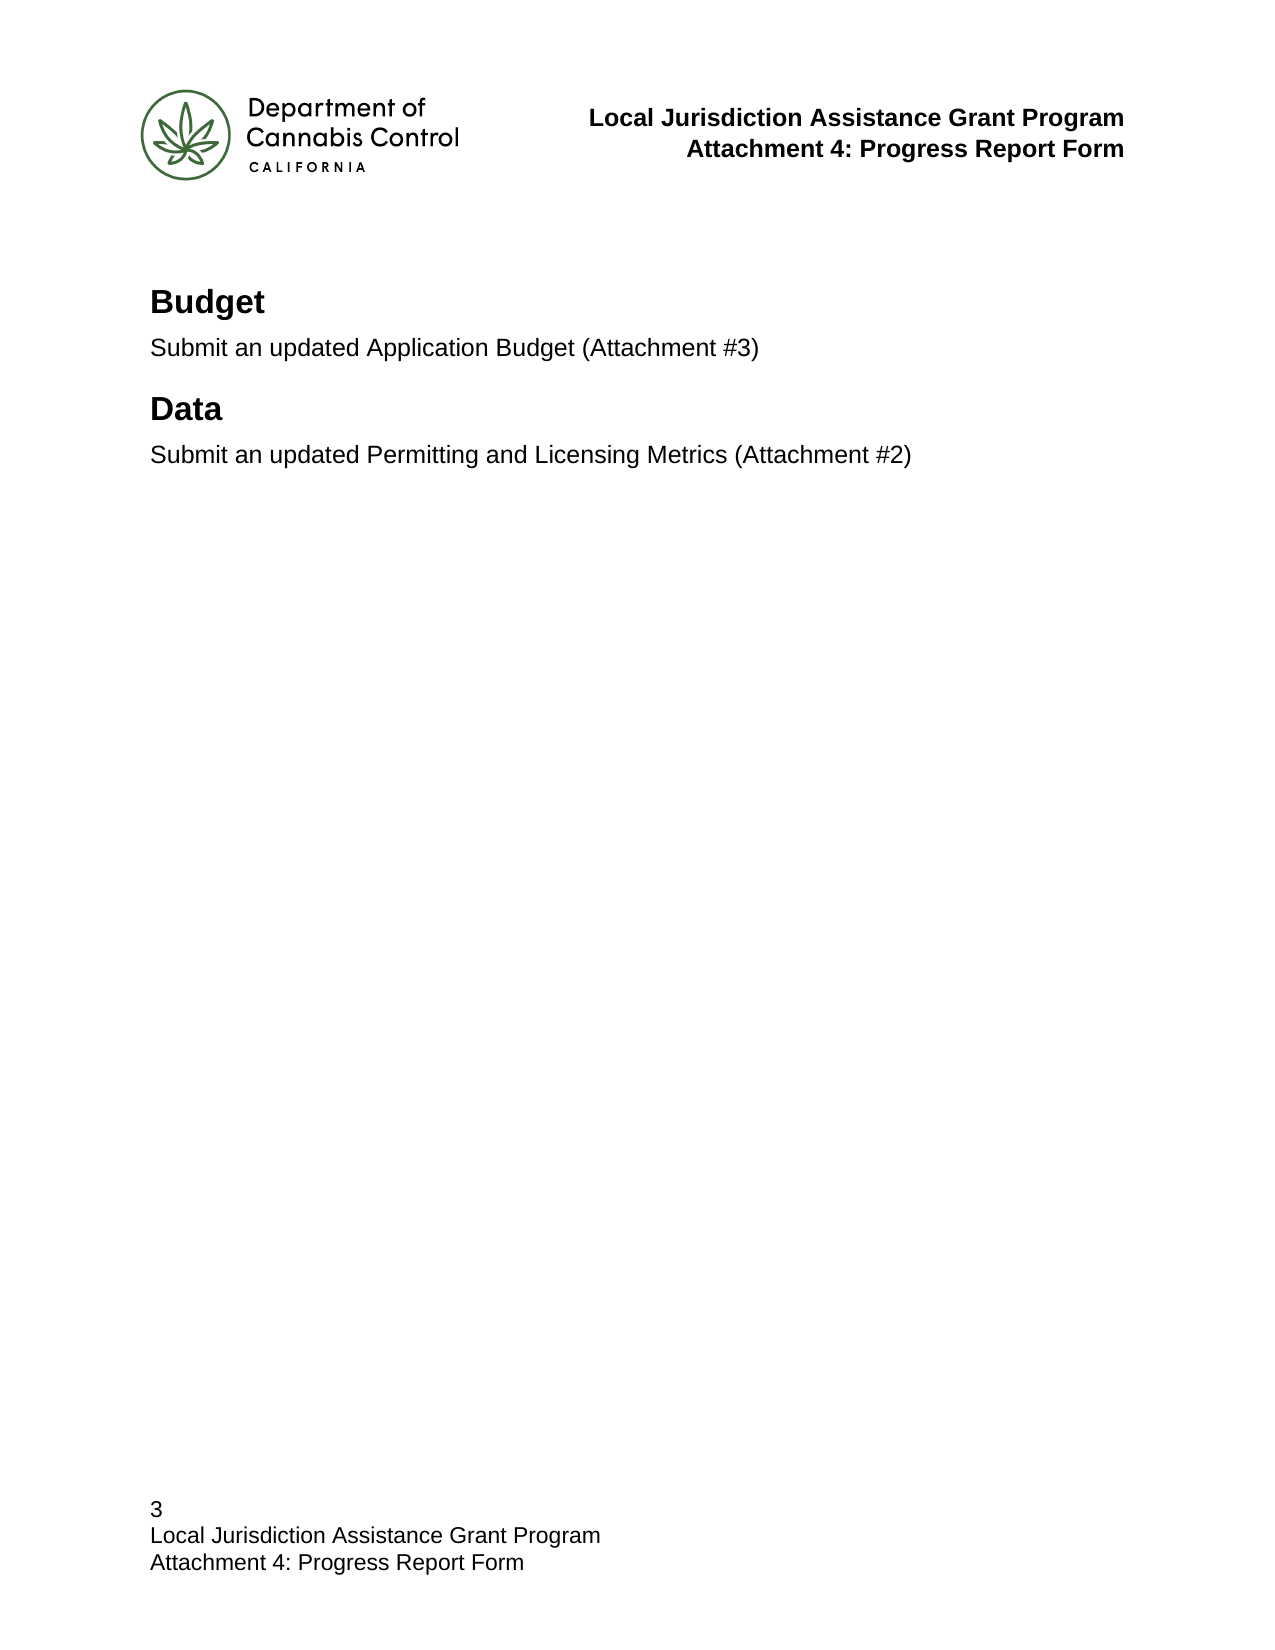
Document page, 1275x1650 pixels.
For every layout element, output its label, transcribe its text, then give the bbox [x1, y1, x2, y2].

text Submit an updated Permitting and Licensing Metrics (Attachment #2) [150, 440, 1125, 469]
subtitle Data [150, 389, 1125, 428]
subtitle Budget [150, 282, 1125, 321]
picture [132, 82, 470, 186]
text Submit an updated Application Budget (Attachment #3) [150, 333, 1125, 362]
